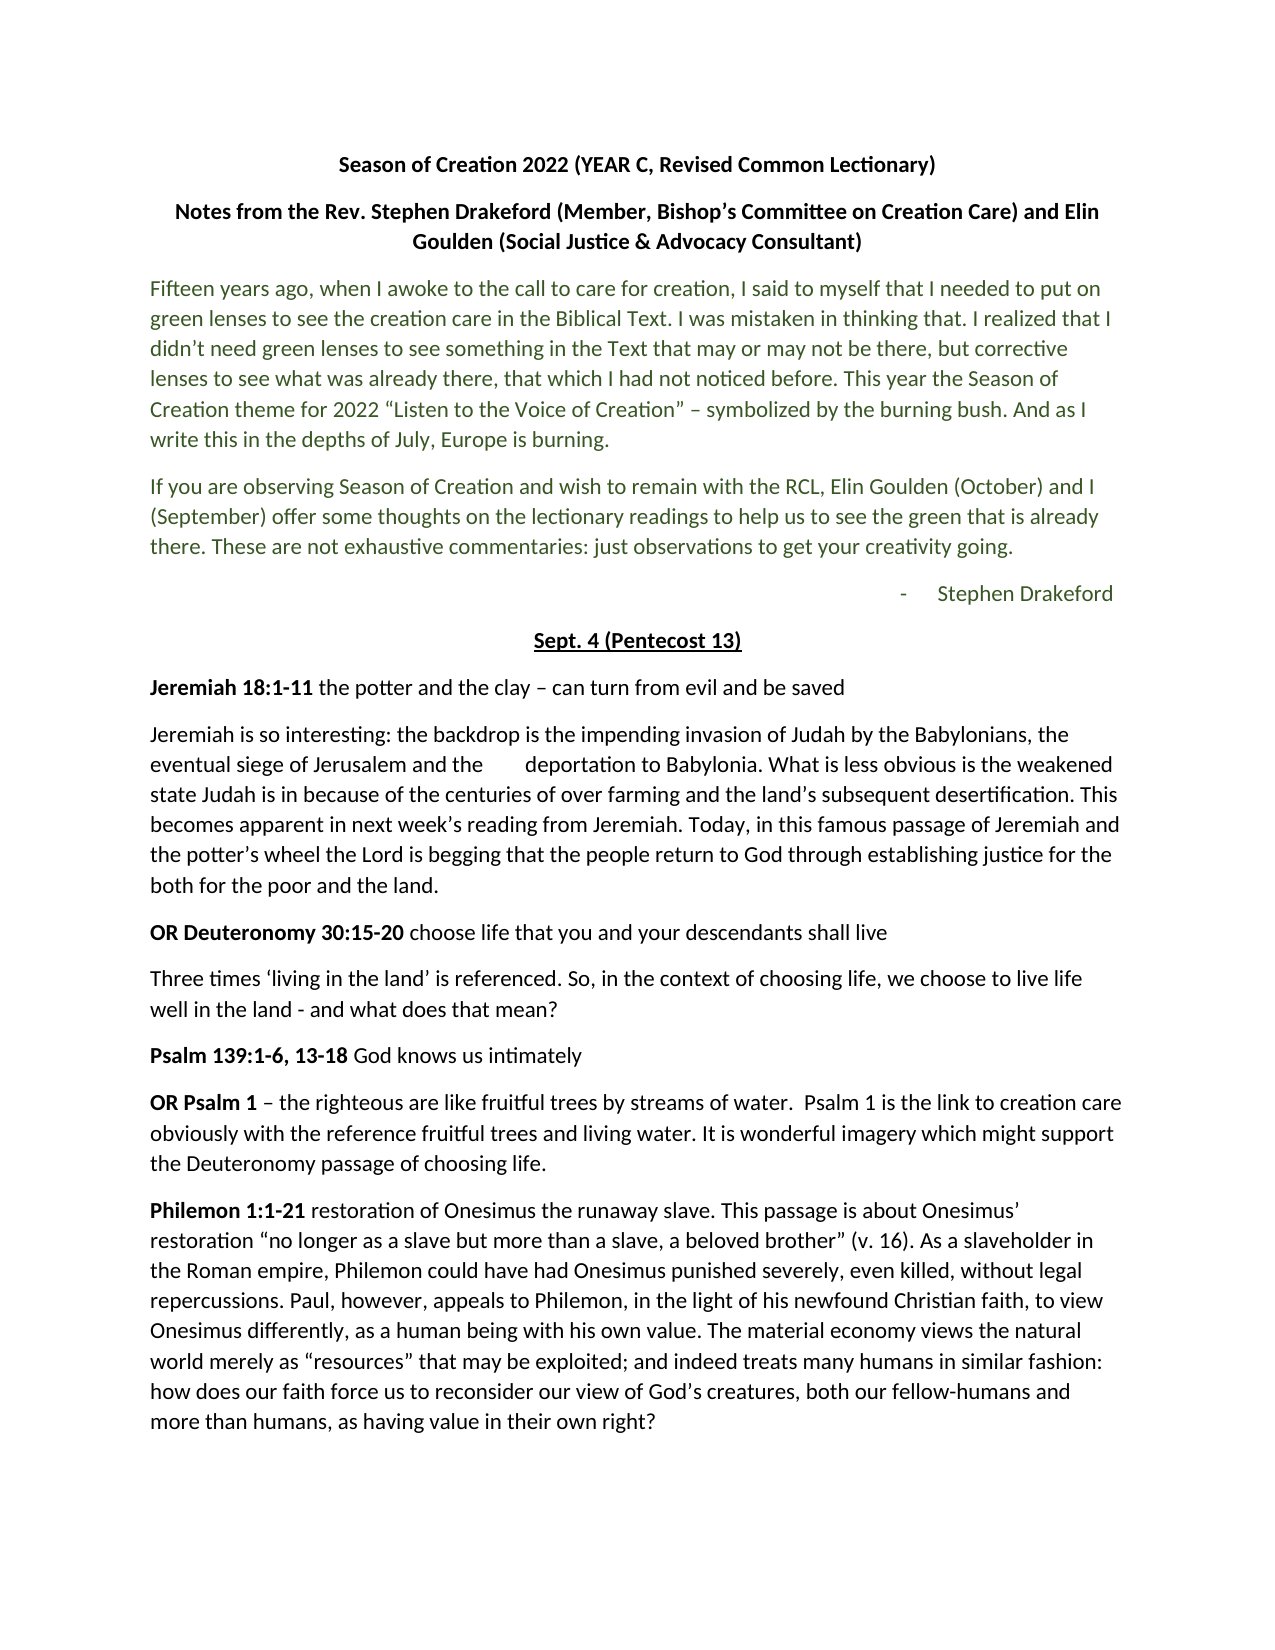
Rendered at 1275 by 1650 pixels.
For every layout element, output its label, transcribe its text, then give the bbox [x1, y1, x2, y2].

text Notes from the Rev. Stephen Drakeford (Member, Bishop’s Committee on Creation Care) and Elin Goulden (Social Justice & Advocacy Consultant) [150, 197, 1125, 255]
text Psalm 139:1-6, 13-18 God knows us intimately [150, 1042, 1125, 1070]
text OR Psalm 1 – the righteous are like fruitful trees by streams of water. Psalm 1 is the link to creation care obviously with the reference fruitful trees and living water. It is wonderful imagery which might support the Deuteronomy passage of choosing life. [150, 1088, 1125, 1177]
text Fifteen years ago, when I awoke to the call to care for creation, I said to myself that I needed to put on green lenses to see the creation care in the Biblical Text. I was mistaken in thinking that. I realized that I didn’t need green lenses to see something in the Text that may or may not be there, but corrective lenses to see what was already there, that which I had not noticed before. This year the Season of Creation theme for 2022 “Listen to the Voice of Creation” – symbolized by the burning bush. And as I write this in the depths of July, Europe is burning. [150, 274, 1125, 453]
text Philemon 1:1-21 restoration of Onesimus the runaway slave. This passage is about Onesimus’ restoration “no longer as a slave but more than a slave, a beloved brother” (v. 16). As a slaveholder in the Roman empire, Philemon could have had Onesimus punished severely, even killed, without legal repercussions. Paul, however, appeals to Philemon, in the light of his newfound Christian faith, to view Onesimus differently, as a human being with his own value. The material economy views the natural world merely as “resources” that may be exploited; and indeed treats many humans in similar fashion: how does our faith force us to reconsider our view of God’s creatures, both our fellow-humans and more than humans, as having value in their own right? [150, 1196, 1125, 1435]
text Jeremiah is so interesting: the backdrop is the impending invasion of Judah by the Babylonians, the eventual siege of Jerusalem and the deportation to Babylonia. What is less obvious is the weakened state Judah is in because of the centuries of over farming and the land’s subsequent desertification. This becomes apparent in next week’s reading from Jeremiah. Today, in this famous passage of Jeremiah and the potter’s wheel the Lord is begging that the people return to God through establishing justice for the both for the poor and the land. [150, 720, 1125, 899]
text Season of Creation 2022 (YEAR C, Revised Common Lectionary) [150, 150, 1125, 178]
text OR Deuteronomy 30:15-20 choose life that you and your descendants shall live [150, 918, 1125, 946]
text Sept. 4 (Pentecost 13) [150, 626, 1125, 654]
text If you are observing Season of Creation and wish to remain with the RCL, Elin Goulden (October) and I (September) offer some thoughts on the lectionary readings to help us to see the green that is already there. These are not exhaustive commentaries: just observations to get your creativity going. [150, 472, 1125, 560]
list Stephen Drakeford [900, 579, 1125, 607]
text Three times ‘living in the land’ is referenced. So, in the context of choosing life, we choose to live life well in the land - and what does that mean? [150, 964, 1125, 1023]
text Jeremiah 18:1-11 the potter and the clay – can turn from evil and be saved [150, 673, 1125, 701]
